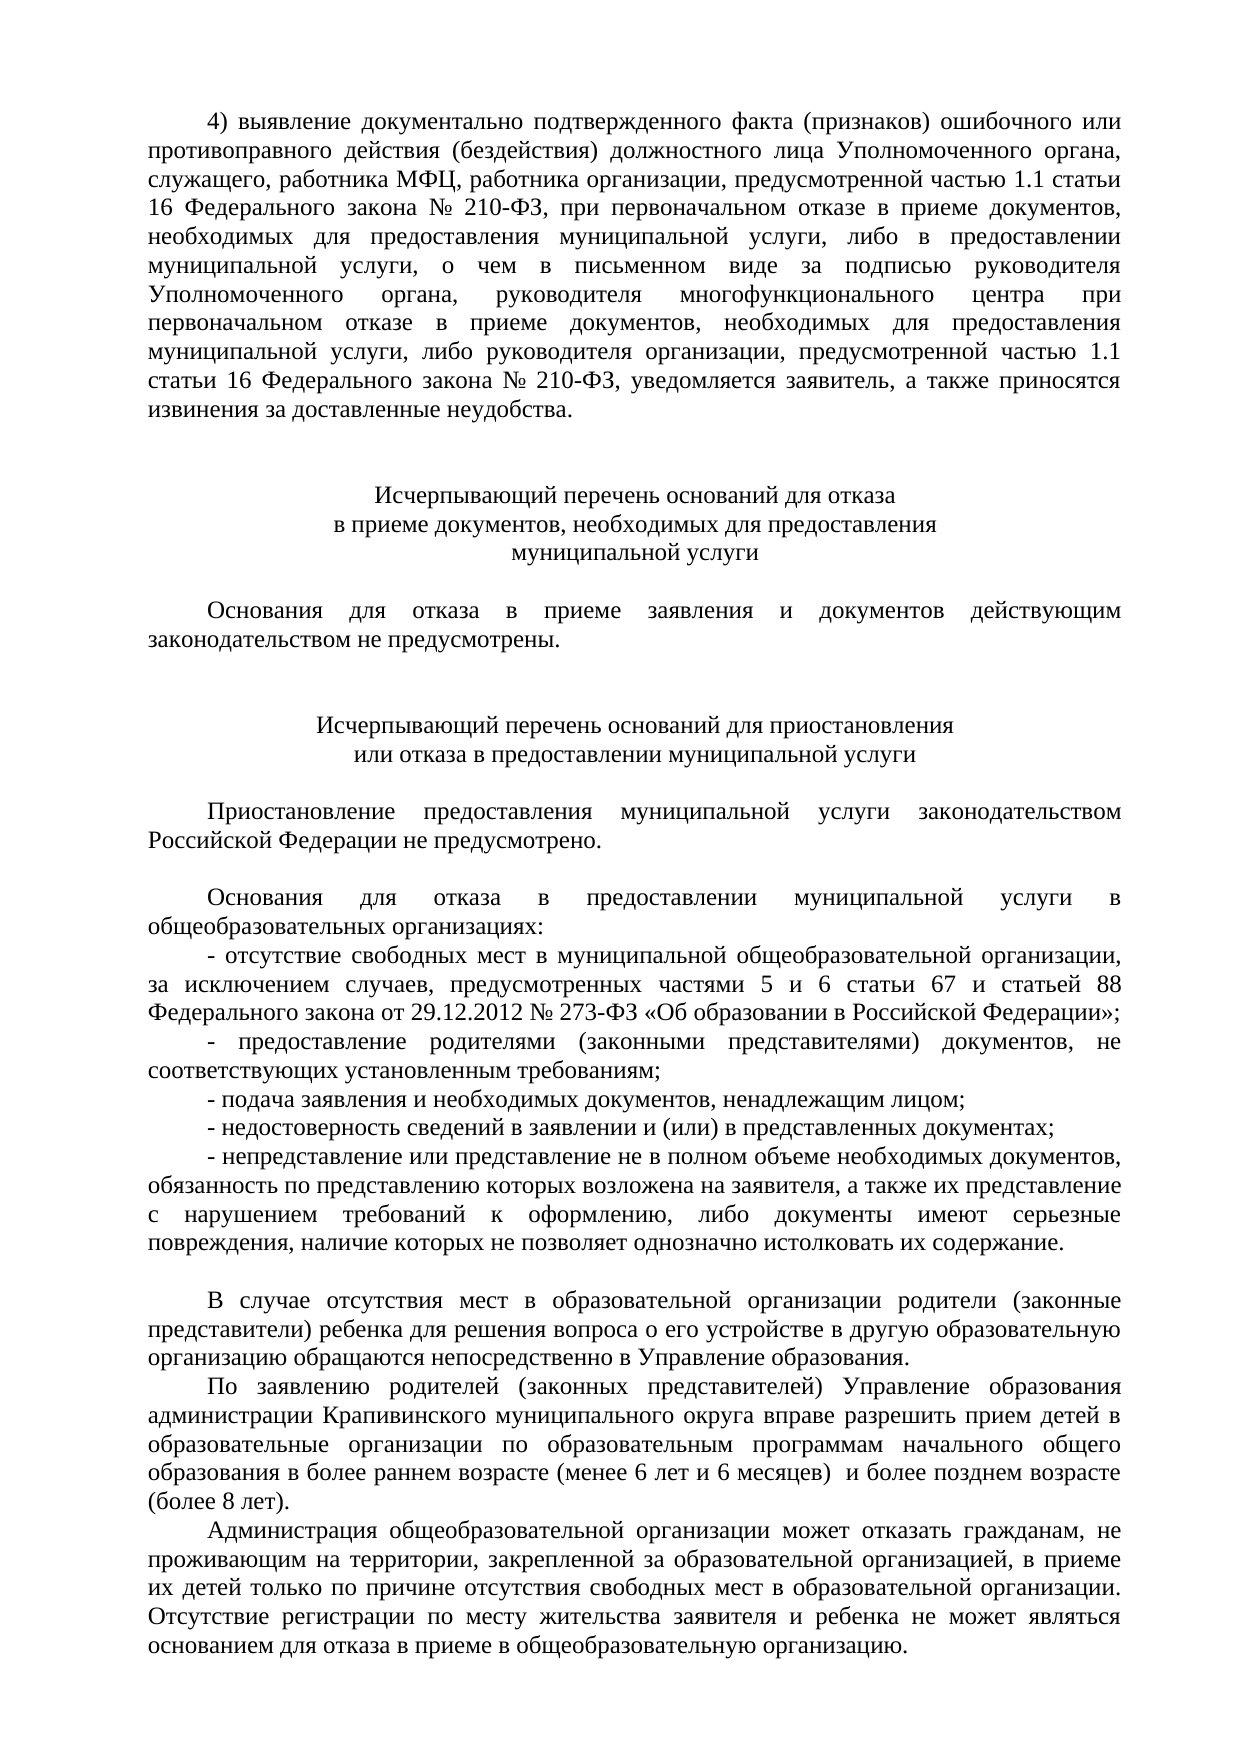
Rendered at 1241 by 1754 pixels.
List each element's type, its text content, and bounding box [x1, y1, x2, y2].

text муниципальной услуги [148, 537, 1122, 566]
text Основания для отказа в предоставлении муниципальной услуги в общеобразовательных организациях: [148, 882, 1122, 940]
text 4) выявление документально подтвержденного факта (признаков) ошибочного или противоправного действия (бездействия) должностного лица Уполномоченного органа, служащего, работника МФЦ, работника организации, предусмотренной частью 1.1 статьи 16 Федерального закона № 210-ФЗ, при первоначальном отказе в приеме документов, необходимых для предоставления муниципальной услуги, либо в предоставлении муниципальной услуги, о чем в письменном виде за подписью руководителя Уполномоченного органа, руководителя многофункционального центра при первоначальном отказе в приеме документов, необходимых для предоставления муниципальной услуги, либо руководителя организации, предусмотренной частью 1.1 статьи 16 Федерального закона № 210-ФЗ, уведомляется заявитель, а также приносятся извинения за доставленные неудобства. [148, 106, 1122, 422]
text Администрация общеобразовательной организации может отказать гражданам, не проживающим на территории, закрепленной за образовательной организацией, в приеме их детей только по причине отсутствия свободных мест в образовательной организации. Отсутствие регистрации по месту жительства заявителя и ребенка не может являться основанием для отказа в приеме в общеобразовательную организацию. [148, 1515, 1122, 1659]
text или отказа в предоставлении муниципальной услуги [148, 739, 1122, 767]
text - непредставление или представление не в полном объеме необходимых документов, обязанность по представлению которых возложена на заявителя, а также их представление с нарушением требований к оформлению, либо документы имеют серьезные повреждения, наличие которых не позволяет однозначно истолковать их содержание. [148, 1141, 1122, 1256]
text в приеме документов, необходимых для предоставления [148, 509, 1122, 537]
text - отсутствие свободных мест в муниципальной общеобразовательной организации, за исключением случаев, предусмотренных частями 5 и 6 статьи 67 и статьей 88 Федерального закона от 29.12.2012 № 273-ФЗ «Об образовании в Российской Федерации»; [148, 940, 1122, 1026]
text По заявлению родителей (законных представителей) Управление образования администрации Крапивинского муниципального округа вправе разрешить прием детей в образовательные организации по образовательным программам начального общего образования в более раннем возрасте (менее 6 лет и 6 месяцев) и более позднем возрасте (более 8 лет). [148, 1371, 1122, 1515]
text Приостановление предоставления муниципальной услуги законодательством Российской Федерации не предусмотрено. [148, 796, 1122, 854]
text - подача заявления и необходимых документов, ненадлежащим лицом; [148, 1084, 1122, 1112]
text В случае отсутствия мест в образовательной организации родители (законные представители) ребенка для решения вопроса о его устройстве в другую образовательную организацию обращаются непосредственно в Управление образования. [148, 1285, 1122, 1371]
text - предоставление родителями (законными представителями) документов, не соответствующих установленным требованиям; [148, 1026, 1122, 1084]
text - недостоверность сведений в заявлении и (или) в представленных документах; [148, 1112, 1122, 1141]
text Исчерпывающий перечень оснований для отказа [148, 480, 1122, 509]
text Исчерпывающий перечень оснований для приостановления [148, 710, 1122, 739]
text Основания для отказа в приеме заявления и документов действующим законодательством не предусмотрены. [148, 595, 1122, 652]
